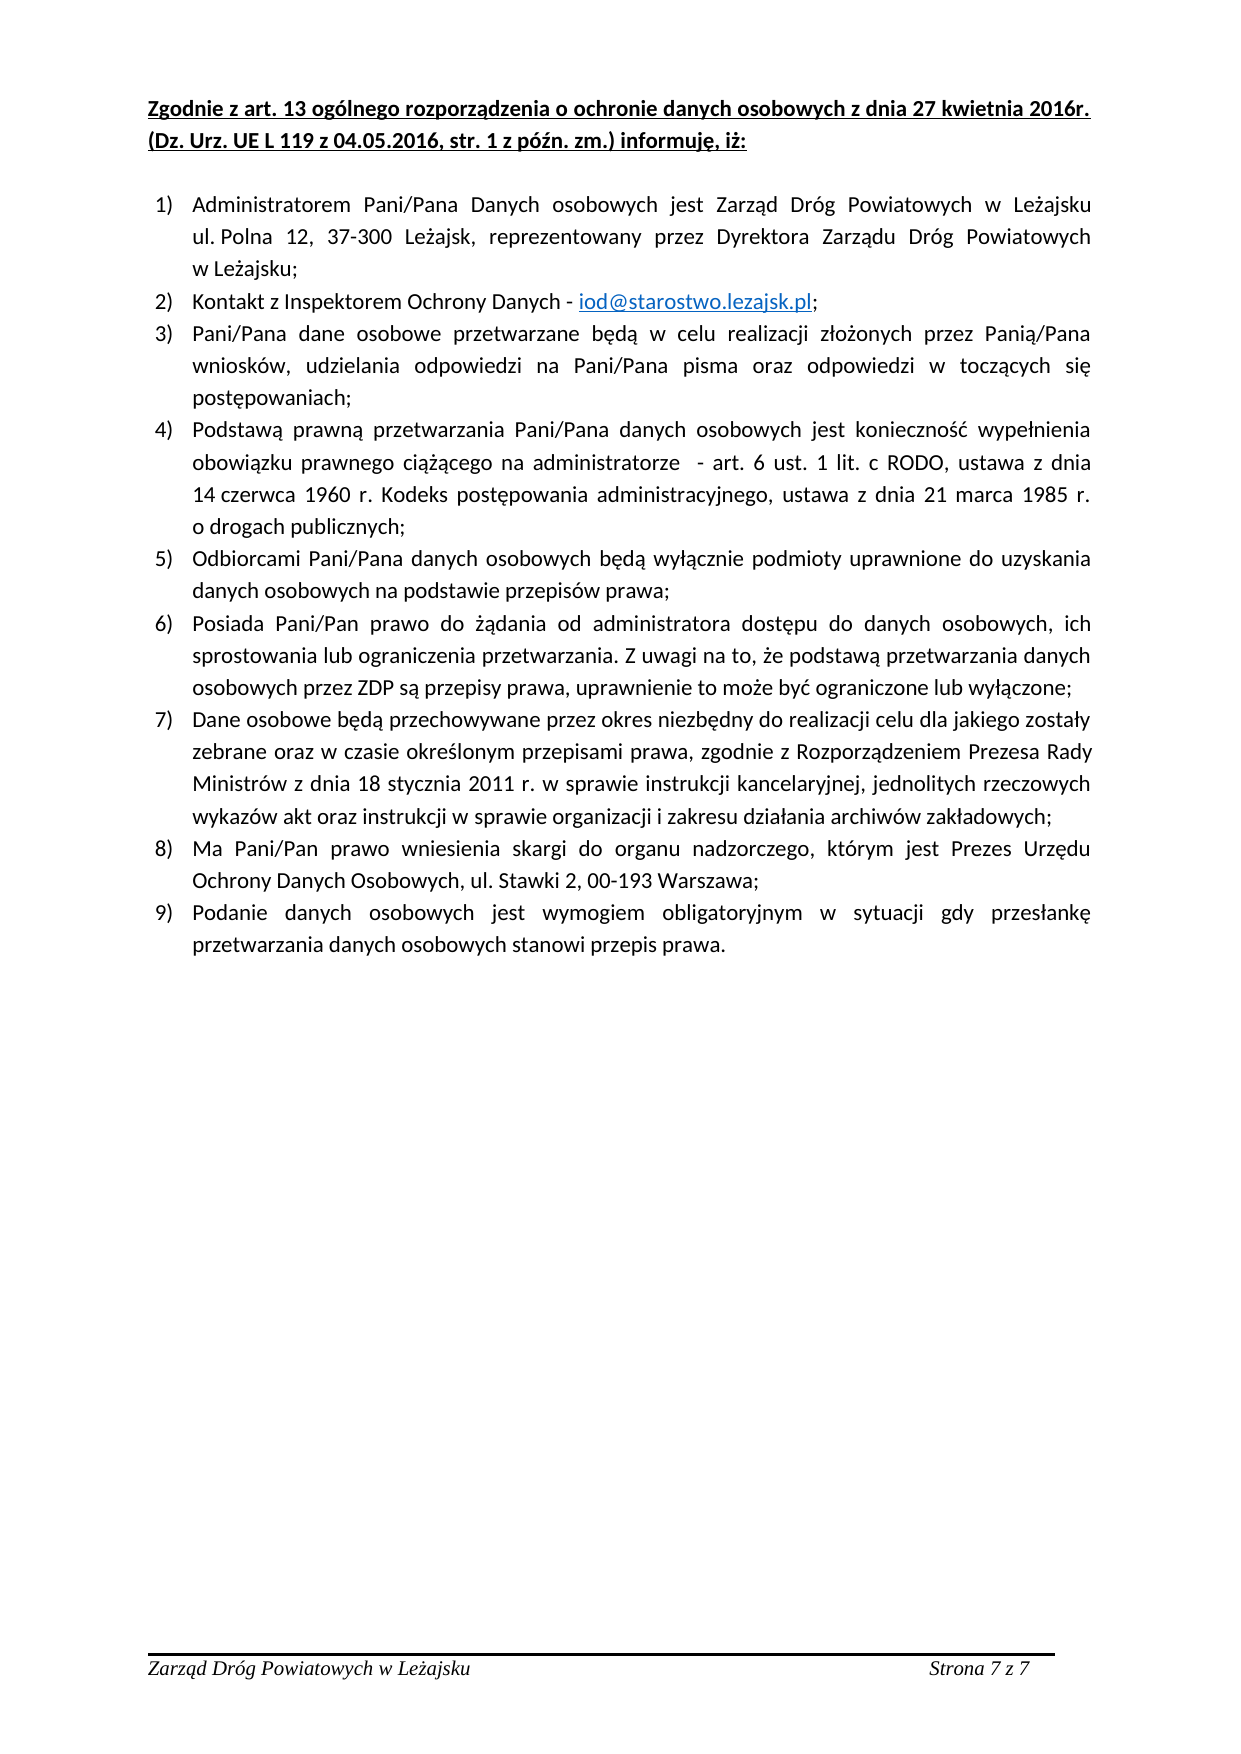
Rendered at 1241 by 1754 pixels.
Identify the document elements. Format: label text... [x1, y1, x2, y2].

list Ma Pani/Pan prawo wniesienia skargi do organu nadzorczego, którym jest Prezes Urzędu Ochrony Danych Osobowych, ul. Stawki 2, 00-193 Warszawa; [154, 834, 1092, 894]
list Podanie danych osobowych jest wymogiem obligatoryjnym w sytuacji gdy przesłankę przetwarzania danych osobowych stanowi przepis prawa. [154, 898, 1092, 958]
list Odbiorcami Pani/Pana danych osobowych będą wyłącznie podmioty uprawnione do uzyskania danych osobowych na podstawie przepisów prawa; [154, 544, 1092, 604]
list Posiada Pani/Pan prawo do żądania od administratora dostępu do danych osobowych, ich sprostowania lub ograniczenia przetwarzania. Z uwagi na to, że podstawą przetwarzania danych osobowych przez ZDP są przepisy prawa, uprawnienie to może być ograniczone lub wyłączone; [154, 609, 1092, 701]
list Administratorem Pani/Pana Danych osobowych jest Zarząd Dróg Powiatowych w Leżajsku ul. Polna 12, 37-300 Leżajsk, reprezentowany przez Dyrektora Zarządu Dróg Powiatowych w Leżajsku; [154, 190, 1092, 283]
list Dane osobowe będą przechowywane przez okres niezbędny do realizacji celu dla jakiego zostały zebrane oraz w czasie określonym przepisami prawa, zgodnie z Rozporządzeniem Prezesa Rady Ministrów z dnia 18 stycznia 2011 r. w sprawie instrukcji kancelaryjnej, jednolitych rzeczowych wykazów akt oraz instrukcji w sprawie organizacji i zakresu działania archiwów zakładowych; [154, 705, 1092, 830]
list Kontakt z Inspektorem Ochrony Danych - iod@starostwo.lezajsk.pl; [154, 287, 1092, 315]
list Podstawą prawną przetwarzania Pani/Pana danych osobowych jest konieczność wypełnienia obowiązku prawnego ciążącego na administratorze - art. 6 ust. 1 lit. c RODO, ustawa z dnia 14 czerwca 1960 r. Kodeks postępowania administracyjnego, ustawa z dnia 21 marca 1985 r. o drogach publicznych; [154, 416, 1092, 540]
list Pani/Pana dane osobowe przetwarzane będą w celu realizacji złożonych przez Panią/Pana wniosków, udzielania odpowiedzi na Pani/Pana pisma oraz odpowiedzi w toczących się postępowaniach; [154, 319, 1092, 411]
text Zgodnie z art. 13 ogólnego rozporządzenia o ochronie danych osobowych z dnia 27 kwietnia 2016r. (Dz. Urz. UE L 119 z 04.05.2016, str. 1 z późn. zm.) informuję, iż: [148, 94, 1092, 154]
